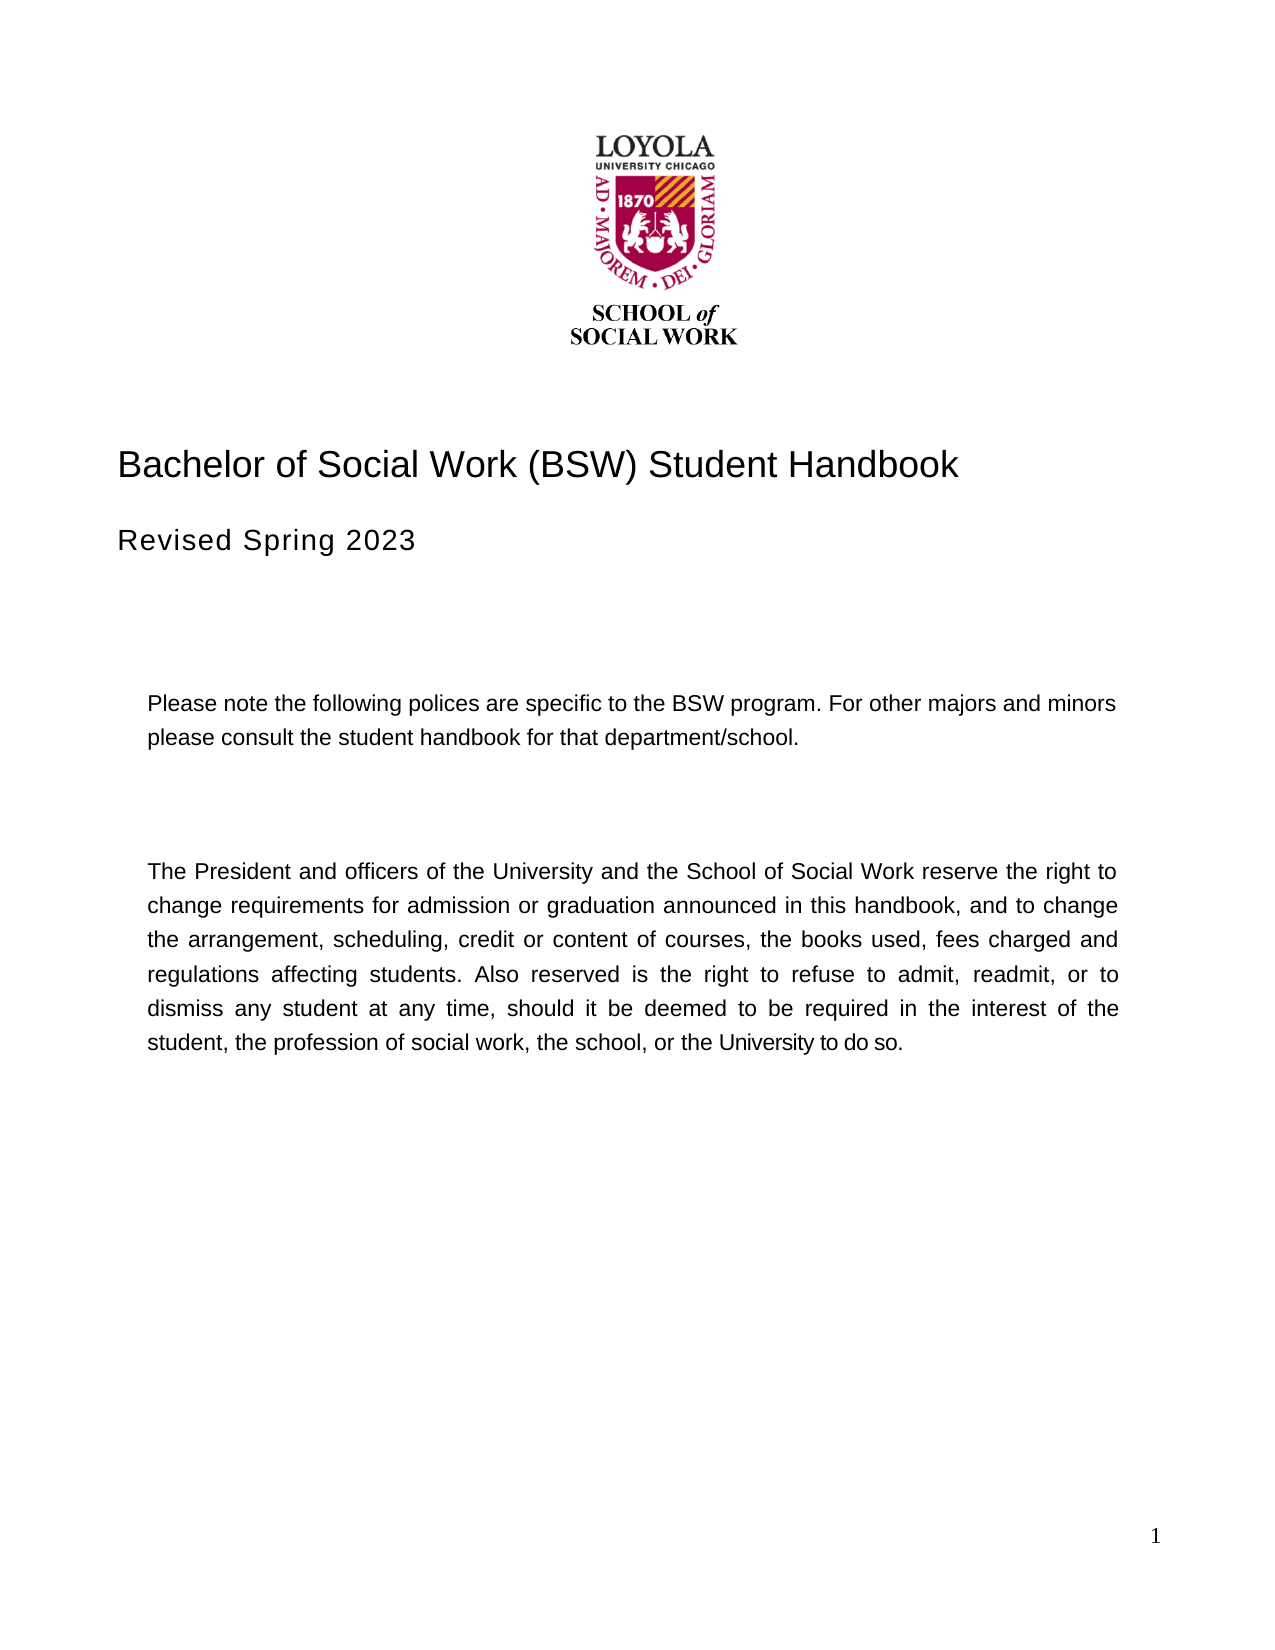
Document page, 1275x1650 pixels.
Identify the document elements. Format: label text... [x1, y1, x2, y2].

picture [536, 125, 765, 355]
text Revised Spring 2023 [117, 523, 1161, 556]
text The President and officers of the University and the School of Social Work reserve the right to change requirements for admission or graduation announced in this handbook, and to change the arrangement, scheduling, credit or content of courses, the books used, fees charged and regulations affecting students. Also reserved is the right to refuse to admit, readmit, or to dismiss any student at any time, should it be deemed to be required in the interest of the student, the profession of social work, the school, or the University to do so. [147, 858, 1119, 1055]
text Bachelor of Social Work (BSW) Student Handbook [117, 442, 1161, 485]
text Please note the following polices are specific to the BSW program. For other majors and minors please consult the student handbook for that department/school. [147, 690, 1161, 750]
